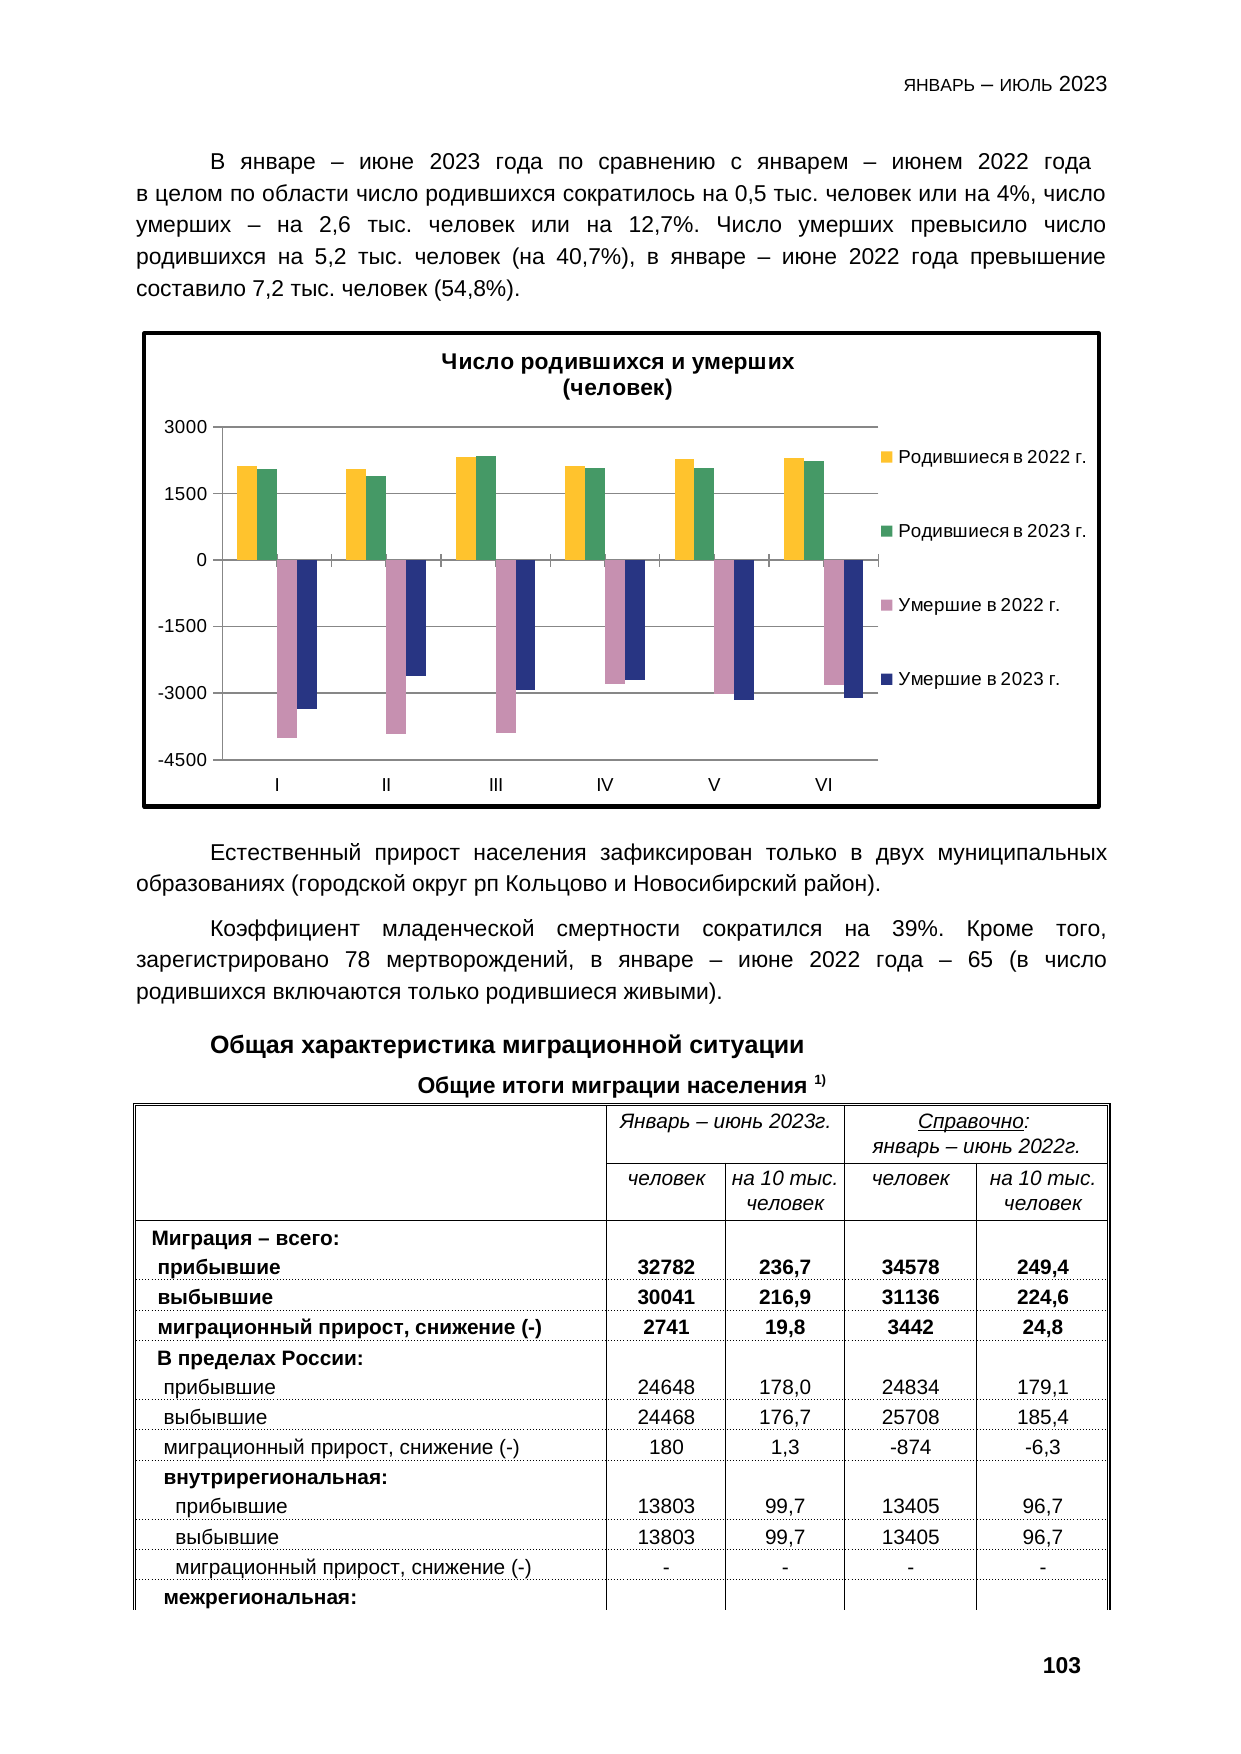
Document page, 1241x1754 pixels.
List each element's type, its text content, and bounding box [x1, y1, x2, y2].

text Общая характеристика миграционной ситуации [136, 1022, 1107, 1059]
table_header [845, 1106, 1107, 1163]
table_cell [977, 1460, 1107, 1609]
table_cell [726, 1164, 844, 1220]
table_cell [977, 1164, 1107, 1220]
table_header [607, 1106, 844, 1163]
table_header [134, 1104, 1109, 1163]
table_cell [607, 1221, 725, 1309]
text В январе – июне 2023 года по сравнению с январем – июнем 2022 года в целом по области число родившихся сократилось на 0,5 тыс. человек или на 4%, число умерших – на 2,6 тыс. человек или на 12,7%. Число умерших превысило число родившихся на 5,2 тыс. человек (на 40,7%), в январе – июне 2022 года превышение составило 7,2 тыс. человек (54,8%). [136, 148, 1107, 301]
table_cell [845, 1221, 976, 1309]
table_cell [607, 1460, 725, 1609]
text Естественный прирост населения зафиксирован только в двух муниципальных образованиях (городской округ рп Кольцово и Новосибирский район). [136, 839, 1107, 897]
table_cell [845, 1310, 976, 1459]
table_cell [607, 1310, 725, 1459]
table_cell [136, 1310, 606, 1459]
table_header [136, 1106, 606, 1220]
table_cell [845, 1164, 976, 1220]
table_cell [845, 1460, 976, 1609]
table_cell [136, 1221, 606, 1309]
text Коэффициент младенческой смертности сократился на 39%. Кроме того, зарегистрировано 78 мертворождений, в январе – июне 2022 года – 65 (в число родившихся включаются только родившиеся живыми). [136, 914, 1107, 1004]
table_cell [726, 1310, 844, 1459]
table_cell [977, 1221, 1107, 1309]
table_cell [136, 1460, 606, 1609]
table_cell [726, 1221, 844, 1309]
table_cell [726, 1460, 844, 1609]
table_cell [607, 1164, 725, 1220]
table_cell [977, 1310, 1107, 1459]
text Общие итоги миграции населения 1) [136, 1072, 1107, 1098]
